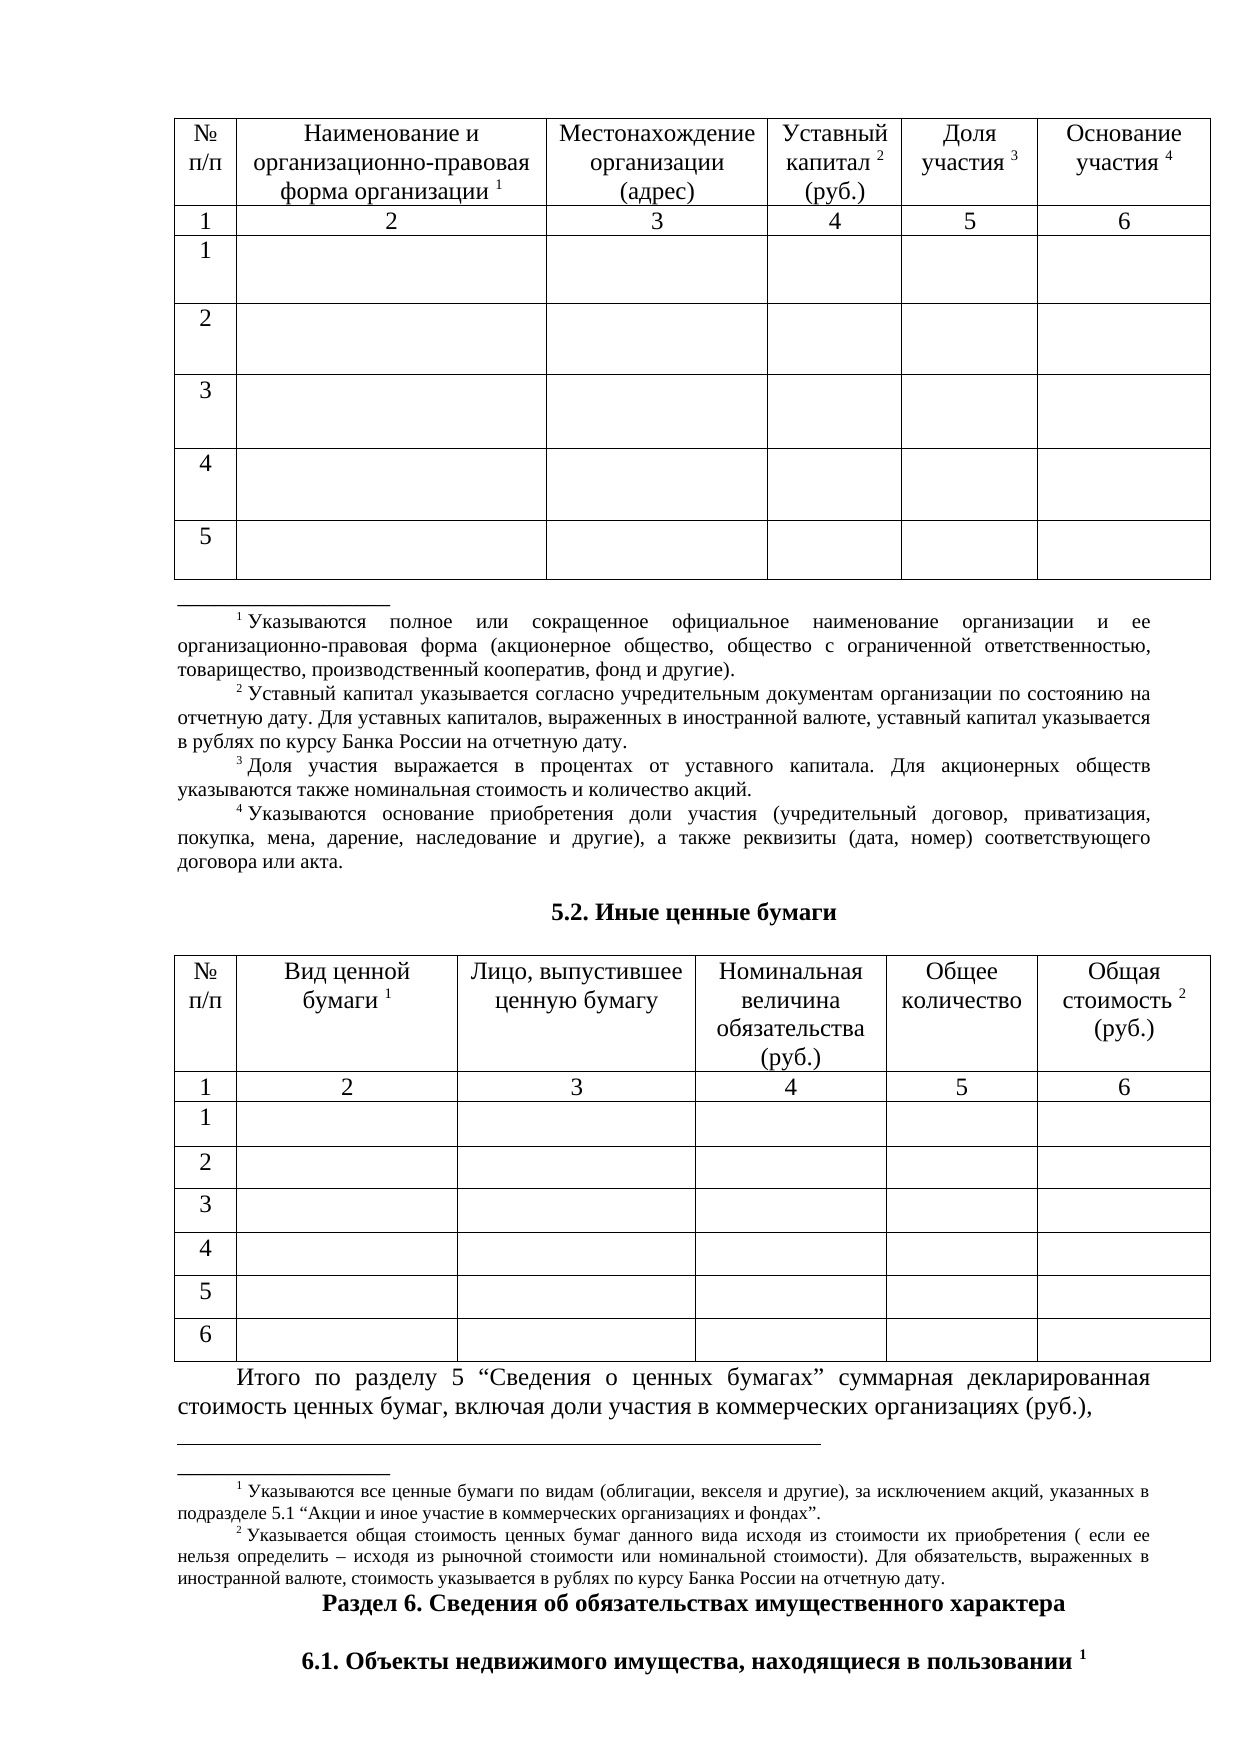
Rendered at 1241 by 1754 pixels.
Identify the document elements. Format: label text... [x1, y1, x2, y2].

text _________________ [177, 580, 1152, 609]
text Итого по разделу 5 “Сведения о ценных бумагах” суммарная декларированная стоимость ценных бумаг, включая доли участия в коммерческих организациях (руб.), [177, 1362, 1152, 1420]
table_cell [237, 449, 546, 520]
table_cell [1038, 449, 1210, 520]
table_cell 1 [175, 1102, 236, 1146]
text 4 Указываются основание приобретения доли участия (учредительный договор, приватизация, покупка, мена, дарение, наследование и другие), а также реквизиты (дата, номер) соответствующего договора или акта. [177, 801, 1152, 873]
table_cell [902, 449, 1037, 520]
table_header № п/п [175, 956, 236, 1071]
text Раздел 6. Сведения об обязательствах имущественного характера [177, 1588, 1152, 1617]
table_cell [237, 236, 546, 302]
table_cell 3 [547, 206, 767, 234]
table_header Общее количество [887, 956, 1037, 1071]
table_cell [547, 449, 767, 520]
table_cell [547, 304, 767, 374]
table_cell 5 [175, 521, 236, 579]
table_cell [768, 304, 901, 374]
table_cell [237, 1276, 457, 1318]
table_cell [887, 1276, 1037, 1318]
table_cell [902, 236, 1037, 302]
table_cell 5 [887, 1072, 1037, 1101]
table_cell 6 [1038, 1072, 1210, 1101]
text 2 Указывается общая стоимость ценных бумаг данного вида исходя из стоимости их приобретения ( если ее нельзя определить – исходя из рыночной стоимости или номинальной стоимости). Для обязательств, выраженных в иностранной валюте, стоимость указывается в рублях по курсу Банка России на отчетную дату. [177, 1524, 1152, 1588]
table_cell [458, 1319, 695, 1361]
table_cell 2 [175, 304, 236, 374]
table_cell [696, 1233, 886, 1275]
table_cell [887, 1319, 1037, 1361]
text 5.2. Иные ценные бумаги [177, 897, 1152, 926]
table_cell [887, 1233, 1037, 1275]
table_cell [696, 1102, 886, 1146]
table_cell [696, 1189, 886, 1232]
table_cell 3 [458, 1072, 695, 1101]
table_cell [1038, 375, 1210, 447]
table_header Наименование и организационно-правовая форма организации 1 [237, 119, 546, 205]
table_cell 4 [768, 206, 901, 234]
table_cell [237, 1147, 457, 1188]
table_cell 1 [175, 1072, 236, 1101]
table_cell [887, 1102, 1037, 1146]
table_cell [458, 1189, 695, 1232]
table_cell [768, 236, 901, 302]
table_header Уставный капитал 2 (руб.) [768, 119, 901, 205]
table_cell 2 [237, 206, 546, 234]
table_cell [1038, 1102, 1210, 1146]
table_cell [768, 521, 901, 579]
table_cell [237, 375, 546, 447]
table_cell 2 [175, 1147, 236, 1188]
table_cell [887, 1147, 1037, 1188]
table_cell [237, 1233, 457, 1275]
table_cell [1038, 1319, 1210, 1361]
text 3 Доля участия выражается в процентах от уставного капитала. Для акционерных обществ указываются также номинальная стоимость и количество акций. [177, 753, 1152, 801]
table_cell [696, 1276, 886, 1318]
table_cell 3 [175, 375, 236, 447]
table_cell 6 [175, 1319, 236, 1361]
table_cell [902, 304, 1037, 374]
table_header Местонахождение организации (адрес) [547, 119, 767, 205]
table_cell [1038, 1276, 1210, 1318]
text 2 Уставный капитал указывается согласно учредительным документам организации по состоянию на отчетную дату. Для уставных капиталов, выраженных в иностранной валюте, уставный капитал указывается в рублях по курсу Банка России на отчетную дату. [177, 681, 1152, 753]
table_cell [547, 375, 767, 447]
table_cell [696, 1319, 886, 1361]
table_cell [458, 1276, 695, 1318]
table_cell 1 [175, 206, 236, 234]
table_cell [696, 1147, 886, 1188]
text 6.1. Объекты недвижимого имущества, находящиеся в пользовании 1 [177, 1646, 1152, 1675]
table_cell 4 [175, 449, 236, 520]
table_cell 5 [175, 1276, 236, 1318]
table_cell [902, 375, 1037, 447]
table_header Вид ценной бумаги 1 [237, 956, 457, 1071]
table_cell [768, 449, 901, 520]
table_cell 3 [175, 1189, 236, 1232]
table_cell [1038, 1233, 1210, 1275]
table_cell [458, 1102, 695, 1146]
text _________________ [177, 1449, 1152, 1478]
text 1 Указываются все ценные бумаги по видам (облигации, векселя и другие), за исключением акций, указанных в подразделе 5.1 “Акции и иное участие в коммерческих организациях и фондах”. [177, 1478, 1152, 1524]
table_header Общая стоимость 2 (руб.) [1038, 956, 1210, 1071]
table_header Номинальная величина обязательства (руб.) [696, 956, 886, 1071]
table_header Доля участия 3 [902, 119, 1037, 205]
table_cell [237, 1319, 457, 1361]
table_cell [547, 236, 767, 302]
table_cell [902, 521, 1037, 579]
table_cell [887, 1189, 1037, 1232]
table_cell [1038, 1189, 1210, 1232]
table_cell [237, 1189, 457, 1232]
text 1 Указываются полное или сокращенное официальное наименование организации и ее организационно-правовая форма (акционерное общество, общество с ограниченной ответственностью, товарищество, производственный кооператив, фонд и другие). [177, 609, 1152, 681]
table_cell [237, 304, 546, 374]
table_cell [1038, 304, 1210, 374]
table_cell 4 [175, 1233, 236, 1275]
table_cell [1038, 236, 1210, 302]
table_header Основание участия 4 [1038, 119, 1210, 205]
table_cell [237, 1102, 457, 1146]
table_cell 4 [696, 1072, 886, 1101]
table_cell [458, 1147, 695, 1188]
table_cell [237, 521, 546, 579]
table_header № п/п [175, 119, 236, 205]
table_cell 6 [1038, 206, 1210, 234]
table_cell 1 [175, 236, 236, 302]
table_cell [458, 1233, 695, 1275]
table_cell 2 [237, 1072, 457, 1101]
table_header Лицо, выпустившее ценную бумагу [458, 956, 695, 1071]
table_cell 5 [902, 206, 1037, 234]
table_cell [547, 521, 767, 579]
table_cell [1038, 1147, 1210, 1188]
table_cell [1038, 521, 1210, 579]
table_cell [768, 375, 901, 447]
